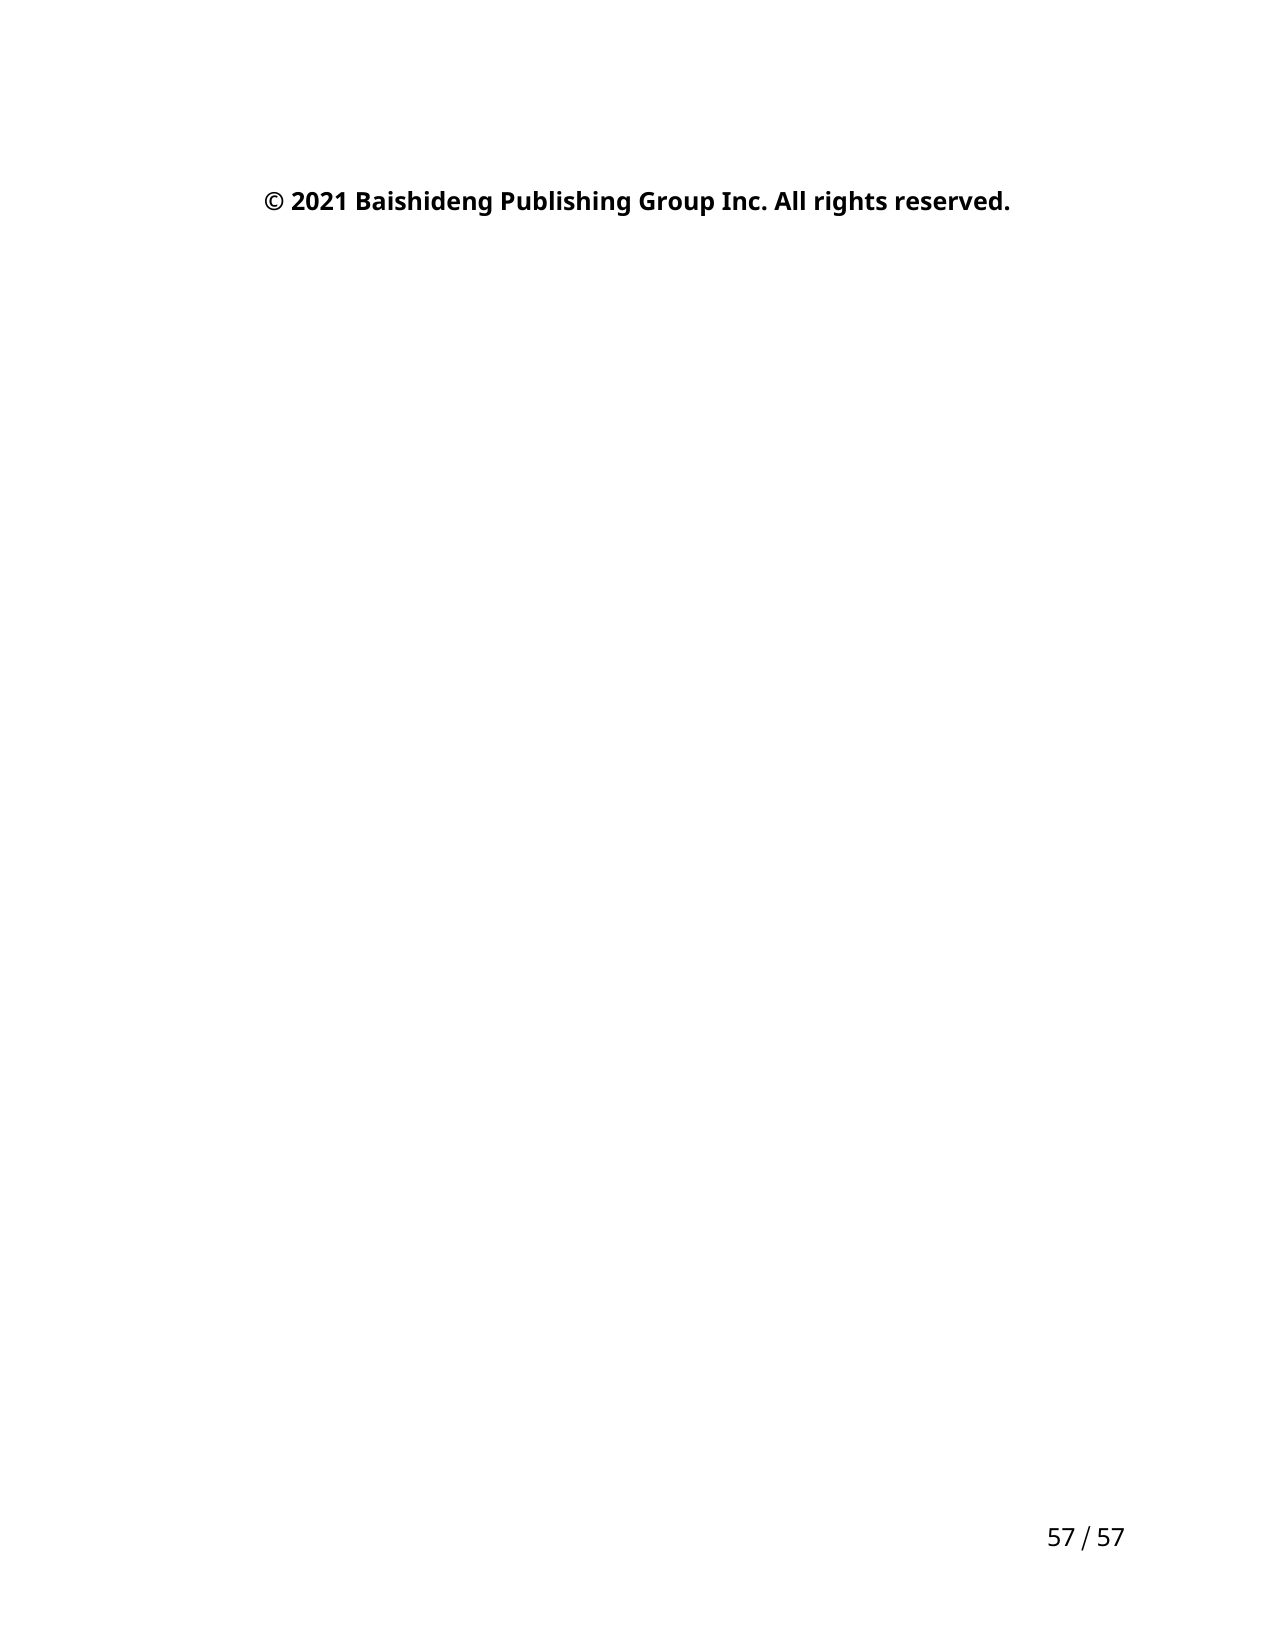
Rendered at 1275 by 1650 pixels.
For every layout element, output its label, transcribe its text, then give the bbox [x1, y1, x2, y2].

text © 2021 Baishideng Publishing Group Inc. All rights reserved. [150, 184, 1125, 218]
